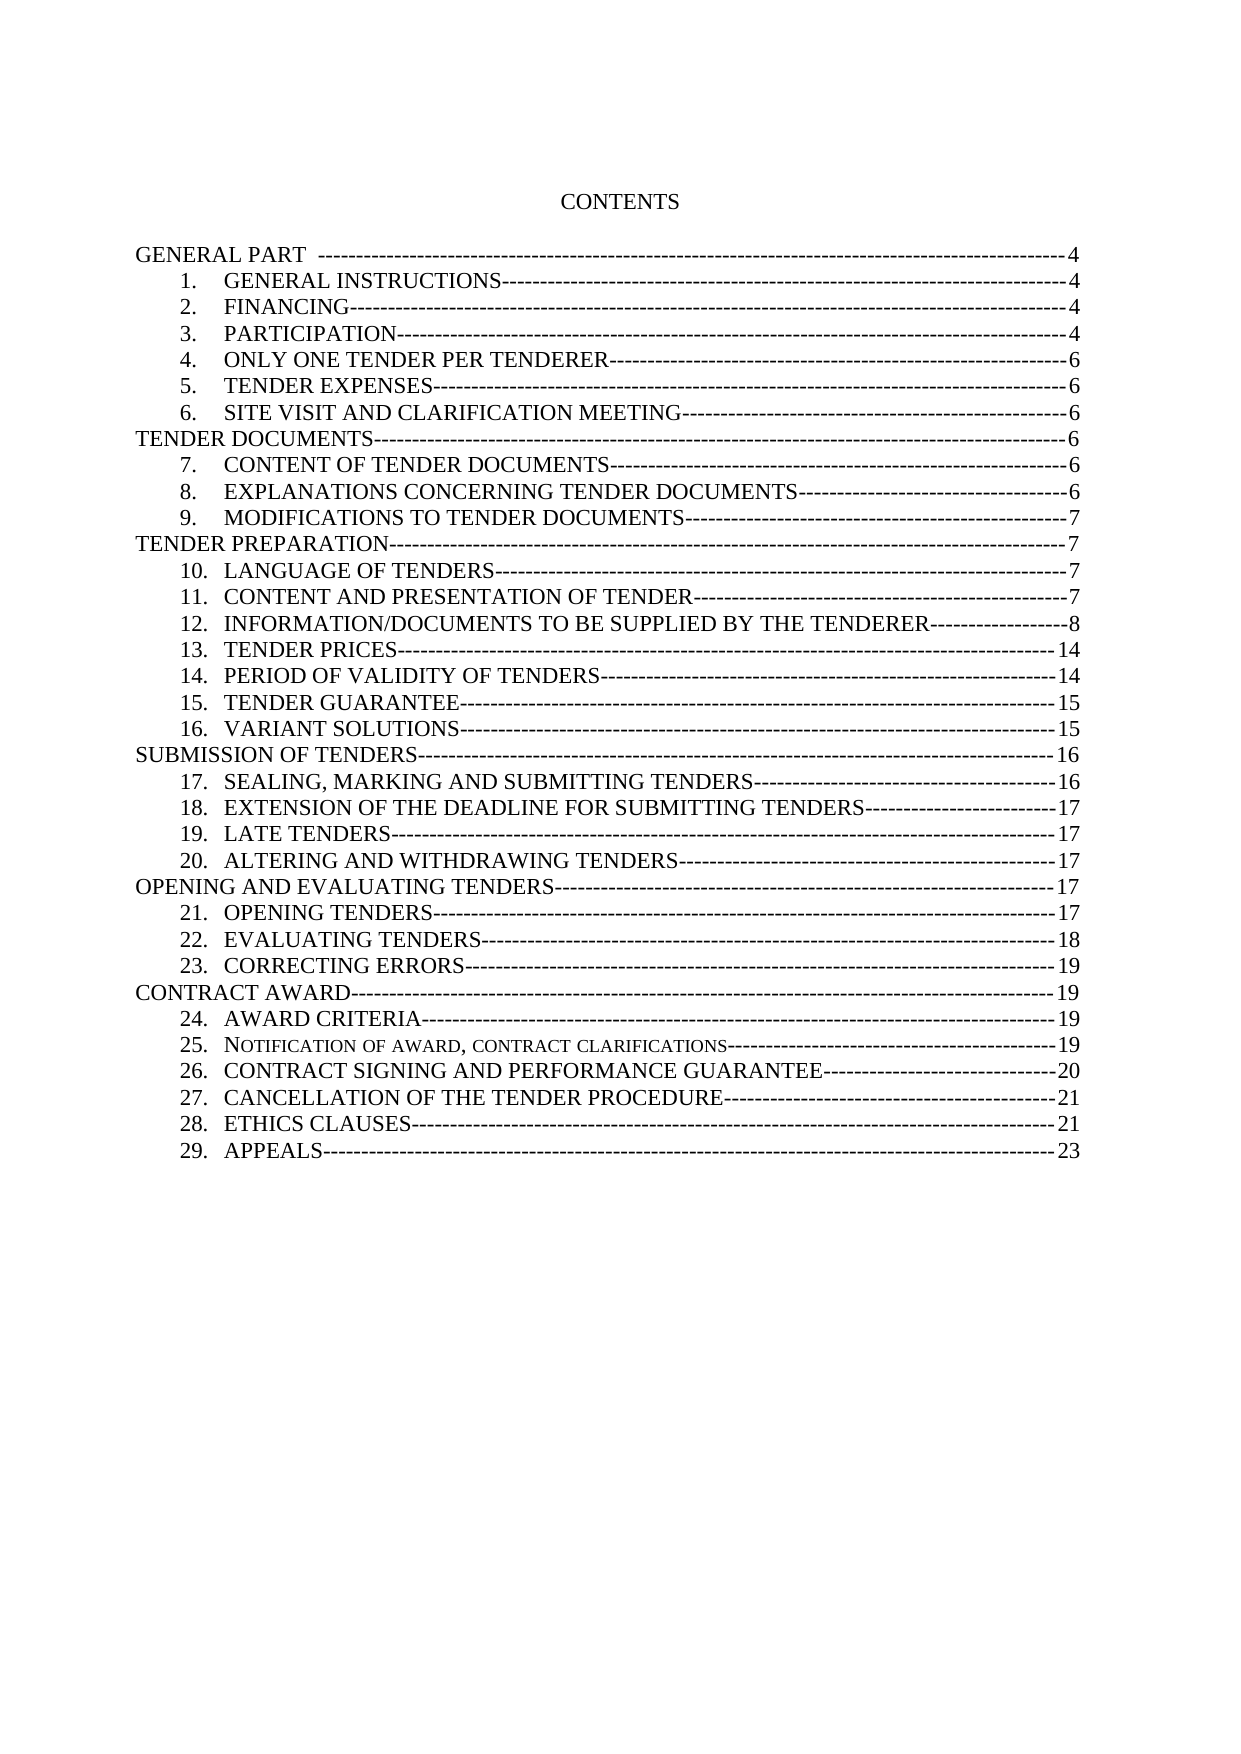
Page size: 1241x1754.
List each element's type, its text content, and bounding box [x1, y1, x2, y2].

text 7. CONTENT OF TENDER DOCUMENTS 6 [179, 451, 1061, 478]
text 20. ALTERING AND WITHDRAWING TENDERS 17 [179, 847, 1061, 873]
text 25. Notification of award, contract clarifications 19 [179, 1031, 1061, 1058]
text 1. GENERAL INSTRUCTIONS 4 [179, 267, 1061, 293]
text 17. SEALING, MARKING AND SUBMITTING TENDERS 16 [179, 768, 1061, 794]
text 14. PERIOD OF VALIDITY OF TENDERS 14 [179, 662, 1061, 689]
text 26. CONTRACT SIGNING AND PERFORMANCE GUARANTEE 20 [179, 1058, 1061, 1084]
text TENDER PREPARATION 7 [135, 531, 1105, 557]
text TENDER DOCUMENTS 6 [135, 425, 1105, 451]
text 23. CORRECTING ERRORS 19 [179, 952, 1061, 978]
text 19. LATE TENDERS 17 [179, 820, 1061, 847]
text 22. EVALUATING TENDERS 18 [179, 926, 1061, 952]
text 18. EXTENSION OF THE DEADLINE FOR SUBMITTING TENDERS 17 [179, 794, 1061, 820]
text 5. TENDER EXPENSES 6 [179, 372, 1061, 399]
text 10. LANGUAGE OF TENDERS 7 [179, 557, 1061, 583]
text 21. OPENING TENDERS 17 [179, 899, 1061, 926]
text 11. CONTENT AND PRESENTATION OF TENDER 7 [179, 583, 1061, 609]
text CONTRACT AWARD 19 [135, 978, 1105, 1005]
text 29. APPEALS 23 [179, 1137, 1061, 1163]
text 15. TENDER GUARANTEE 15 [179, 689, 1061, 715]
text 27. CANCELLATION OF THE TENDER PROCEDURE 21 [179, 1084, 1061, 1110]
text 16. VARIANT SOLUTIONS 15 [179, 715, 1061, 741]
text OPENING AND EVALUATING TENDERS 17 [135, 873, 1105, 899]
text 12. INFORMATION/DOCUMENTS TO BE SUPPLIED BY THE TENDERER 8 [179, 609, 1061, 636]
text GENERAL PART 4 [135, 241, 1105, 267]
text 9. MODIFICATIONS TO TENDER DOCUMENTS 7 [179, 504, 1061, 531]
text 2. FINANCING 4 [179, 293, 1061, 320]
text 13. TENDER PRICES 14 [179, 636, 1061, 662]
text CONTENTS [135, 188, 1105, 214]
text 3. PARTICIPATION 4 [179, 320, 1061, 346]
text 4. ONLY ONE TENDER PER TENDERER 6 [179, 346, 1061, 372]
text 24. AWARD CRITERIA 19 [179, 1005, 1061, 1031]
text SUBMISSION OF TENDERS 16 [135, 741, 1105, 768]
text 8. EXPLANATIONS CONCERNING TENDER DOCUMENTS 6 [179, 478, 1061, 504]
text 28. ETHICS CLAUSES 21 [179, 1110, 1061, 1137]
text 6. SITE VISIT AND CLARIFICATION MEETING 6 [179, 399, 1061, 425]
